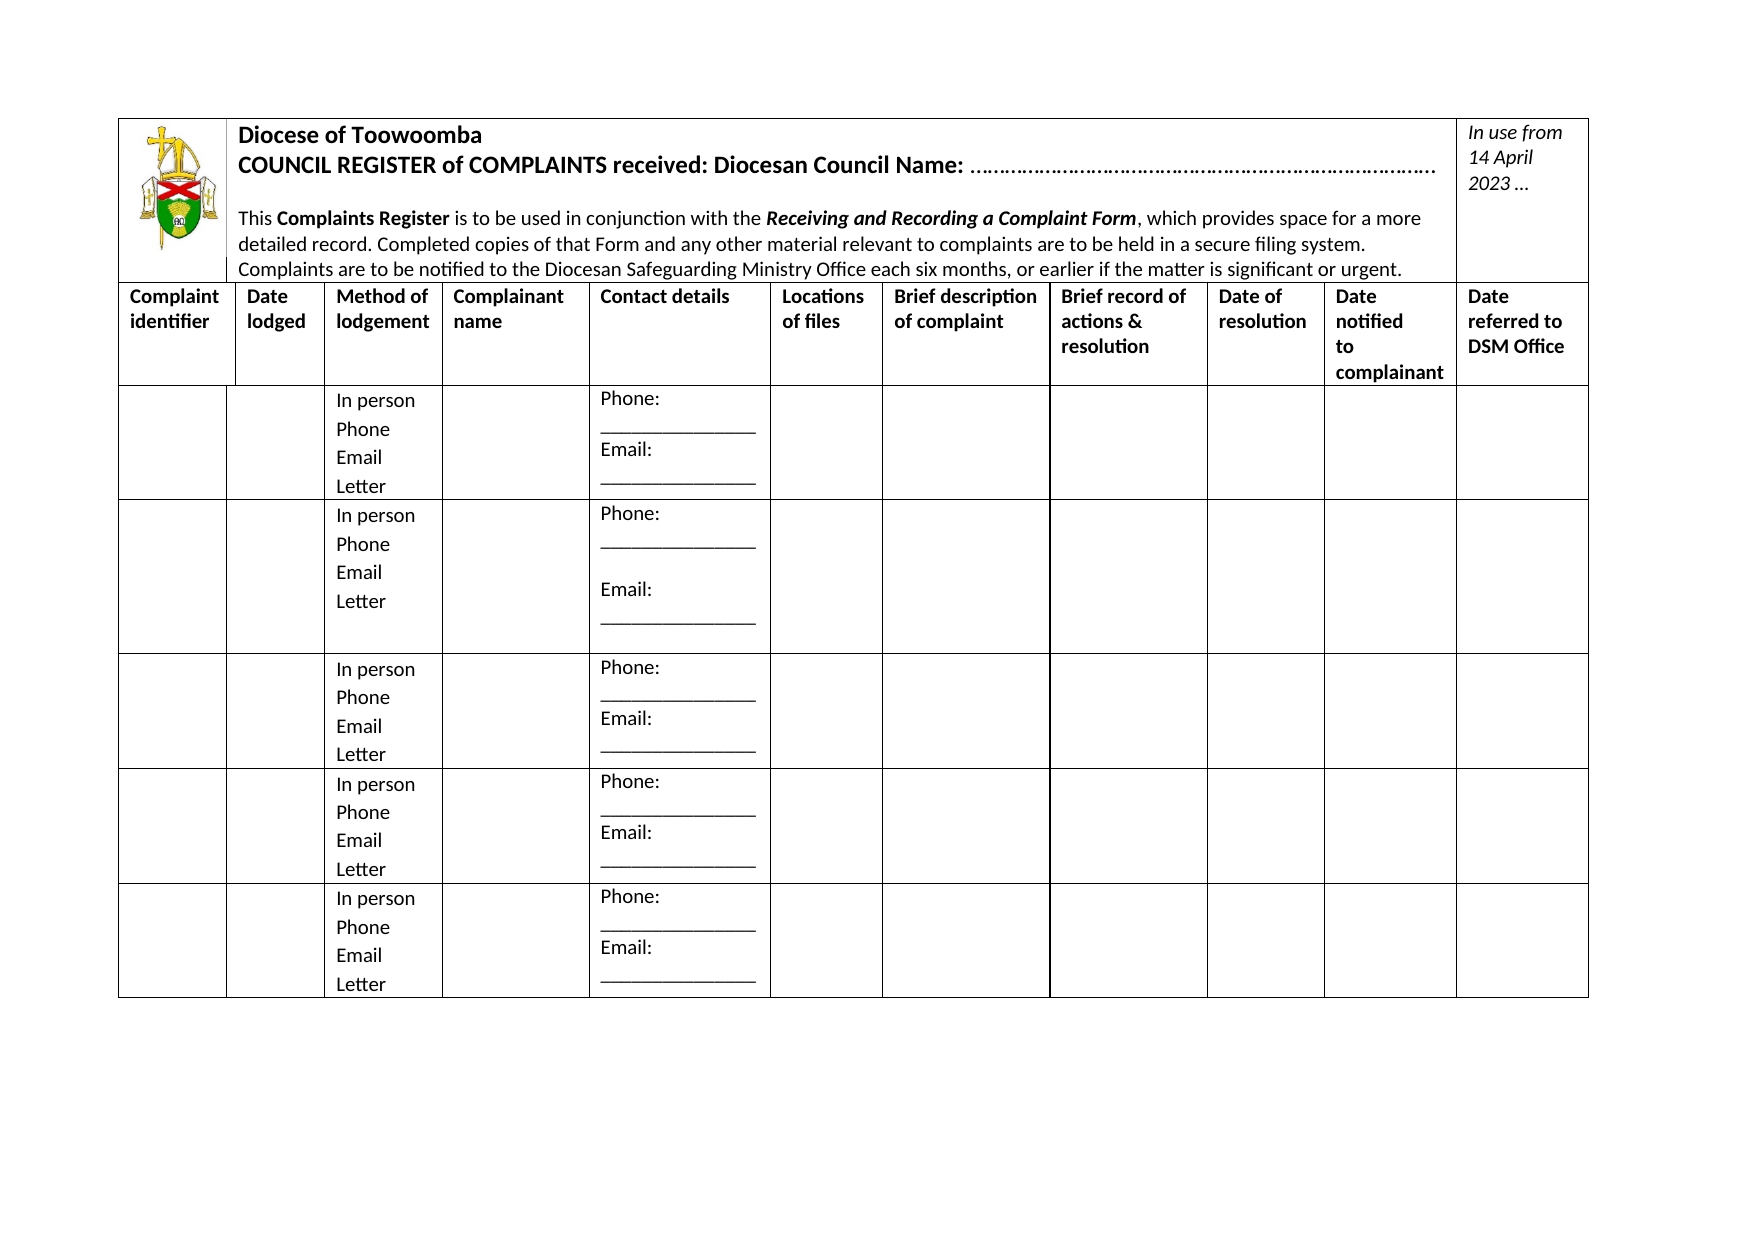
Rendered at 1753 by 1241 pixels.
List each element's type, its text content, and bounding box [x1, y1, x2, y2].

table_cell Brief record of actions & resolution [1051, 283, 1207, 384]
table_cell Brief description of complaint [883, 283, 1049, 384]
table_cell Phone: _______________ Email: _______________ [590, 769, 770, 882]
table_cell [1325, 386, 1456, 499]
table_cell [119, 386, 226, 499]
table_cell In person  Phone  Email  Letter  [325, 386, 442, 499]
table_cell [1208, 769, 1324, 882]
table_cell Contact details [590, 283, 770, 384]
table_cell [1457, 654, 1588, 768]
table_cell [443, 884, 589, 997]
table_cell [1208, 884, 1324, 997]
table_cell [443, 654, 589, 768]
table_cell In person  Phone  Email  Letter  [325, 884, 442, 997]
table_cell [119, 500, 226, 653]
table_cell [771, 769, 882, 882]
table_cell [1208, 386, 1324, 499]
table_cell Diocese of Toowoomba COUNCIL REGISTER of COMPLAINTS received: Diocesan Council Name: ……………………………………………………………………… This Complaints Register is to be used in conjunction with the Receiving and Recording a Complaint Form, which provides space for a more detailed record. Completed copies of that Form and any other material relevant to complaints are to be held in a secure filing system. Complaints are to be notified to the Diocesan Safeguarding Ministry Office each six months, or earlier if the matter is significant or urgent. [227, 119, 1456, 282]
table_cell [1051, 769, 1207, 882]
table_cell [771, 884, 882, 997]
table_cell [771, 500, 882, 653]
table_cell In person  Phone  Email  Letter  [325, 769, 442, 882]
table_cell [771, 654, 882, 768]
table_cell [1325, 654, 1456, 768]
table_cell [1325, 769, 1456, 882]
table_cell Date notified to complainant [1325, 283, 1456, 384]
table_cell [883, 884, 1049, 997]
table_cell [771, 386, 882, 499]
table_cell Date of resolution [1208, 283, 1324, 384]
table_cell Complaint identifier [119, 283, 235, 384]
table_cell Date lodged [236, 283, 324, 384]
table_cell [1051, 386, 1207, 499]
table_cell [883, 500, 1049, 653]
table_cell [1051, 884, 1207, 997]
table_cell In person  Phone  Email  Letter  [325, 654, 442, 768]
table_cell In person  Phone  Email  Letter  [325, 500, 442, 653]
table_cell [1325, 884, 1456, 997]
table_cell Method of lodgement [325, 283, 442, 384]
table_cell [443, 500, 589, 653]
table_cell [119, 769, 226, 882]
table_cell [227, 769, 324, 882]
table_cell [1457, 500, 1588, 653]
table_cell [883, 386, 1049, 499]
table_cell Phone: _______________ Email: _______________ [590, 884, 770, 997]
table_cell Phone: _______________ Email: _______________ [590, 654, 770, 768]
table_cell [1208, 500, 1324, 653]
table_cell [883, 654, 1049, 768]
table_cell Phone: _______________ Email: _______________ [590, 386, 770, 499]
table_cell In use from 14 April 2023 … [1457, 119, 1588, 282]
table_cell [119, 654, 226, 768]
table_cell Date referred to DSM Office [1457, 283, 1588, 384]
table_cell Complainant name [443, 283, 589, 384]
picture [129, 119, 227, 257]
table_cell [1325, 500, 1456, 653]
table_cell [1457, 386, 1588, 499]
table_cell [119, 119, 226, 282]
table_cell [883, 769, 1049, 882]
table_cell [1457, 769, 1588, 882]
table_cell [443, 769, 589, 882]
table_cell [227, 884, 324, 997]
table_cell [1051, 654, 1207, 768]
table_cell [1457, 884, 1588, 997]
table_cell [1051, 500, 1207, 653]
table_cell Phone: _______________ Email: _______________ [590, 500, 770, 653]
table_cell [227, 654, 324, 768]
table_cell [119, 884, 226, 997]
table_cell [443, 386, 589, 499]
table_cell [227, 500, 324, 653]
table_cell [1208, 654, 1324, 768]
table_cell Locations of files [771, 283, 882, 384]
table_cell [227, 386, 324, 499]
